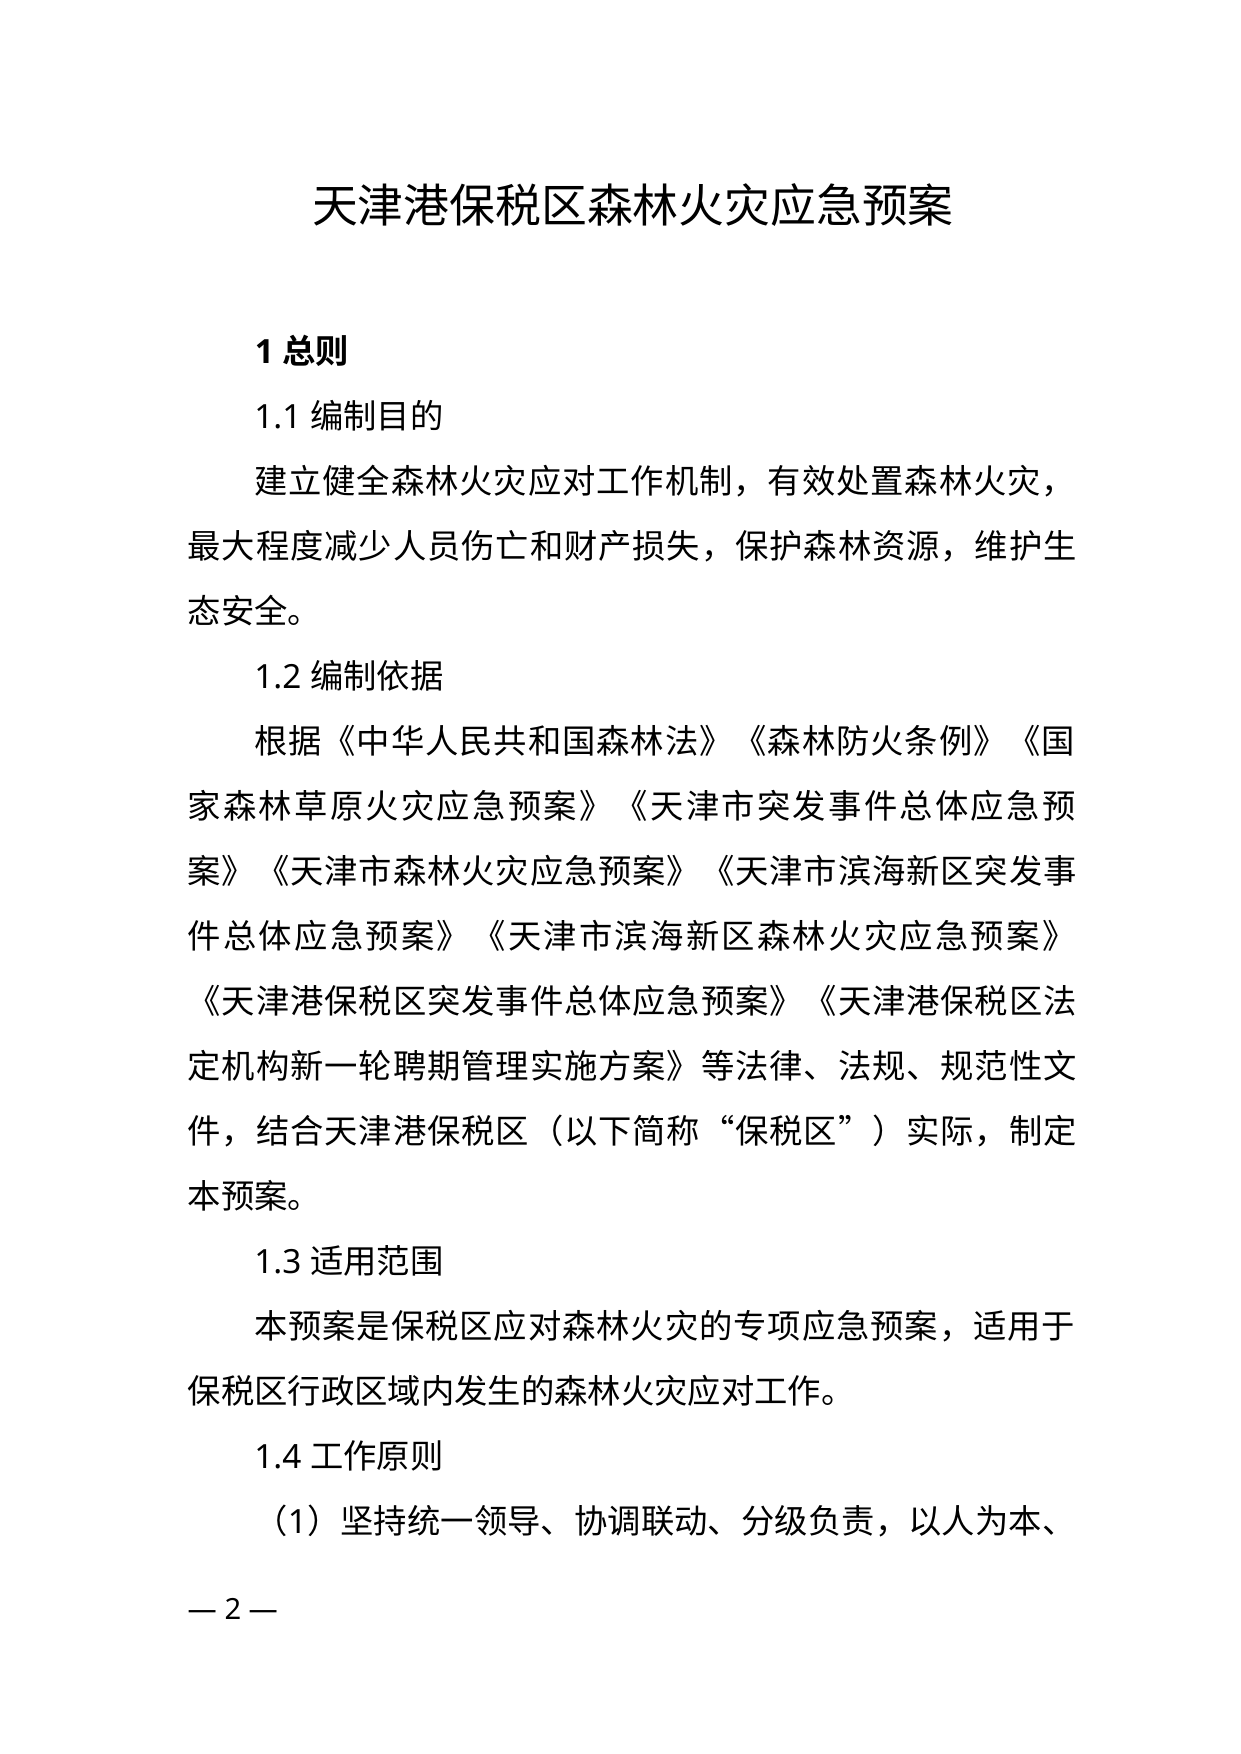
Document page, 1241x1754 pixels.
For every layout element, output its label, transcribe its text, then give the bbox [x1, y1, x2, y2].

text 建立健全森林火灾应对工作机制，有效处置森林火灾，最大程度减少人员伤亡和财产损失，保护森林资源，维护生态安全。 [187, 446, 1078, 641]
text 1 总则 [187, 316, 1078, 381]
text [187, 1486, 1078, 1551]
text 本预案是保税区应对森林火灾的专项应急预案，适用于保税区行政区域内发生的森林火灾应对工作。 [187, 1291, 1078, 1421]
text 根据《中华人民共和国森林法》《森林防火条例》《国家森林草原火灾应急预案》《天津市突发事件总体应急预案》《天津市森林火灾应急预案》《天津市滨海新区突发事件总体应急预案》《天津市滨海新区森林火灾应急预案》《天津港保税区突发事件总体应急预案》《天津港保税区法定机构新一轮聘期管理实施方案》等法律、法规、规范性文件，结合天津港保税区（以下简称“保税区”）实际，制定本预案。 [187, 706, 1078, 1226]
text 1.4 工作原则 [187, 1421, 1078, 1486]
text 1.3 适用范围 [187, 1226, 1078, 1291]
text 1.2 编制依据 [187, 641, 1078, 706]
text 1.1 编制目的 [187, 381, 1078, 446]
text 天津港保税区森林火灾应急预案 [187, 154, 1078, 251]
